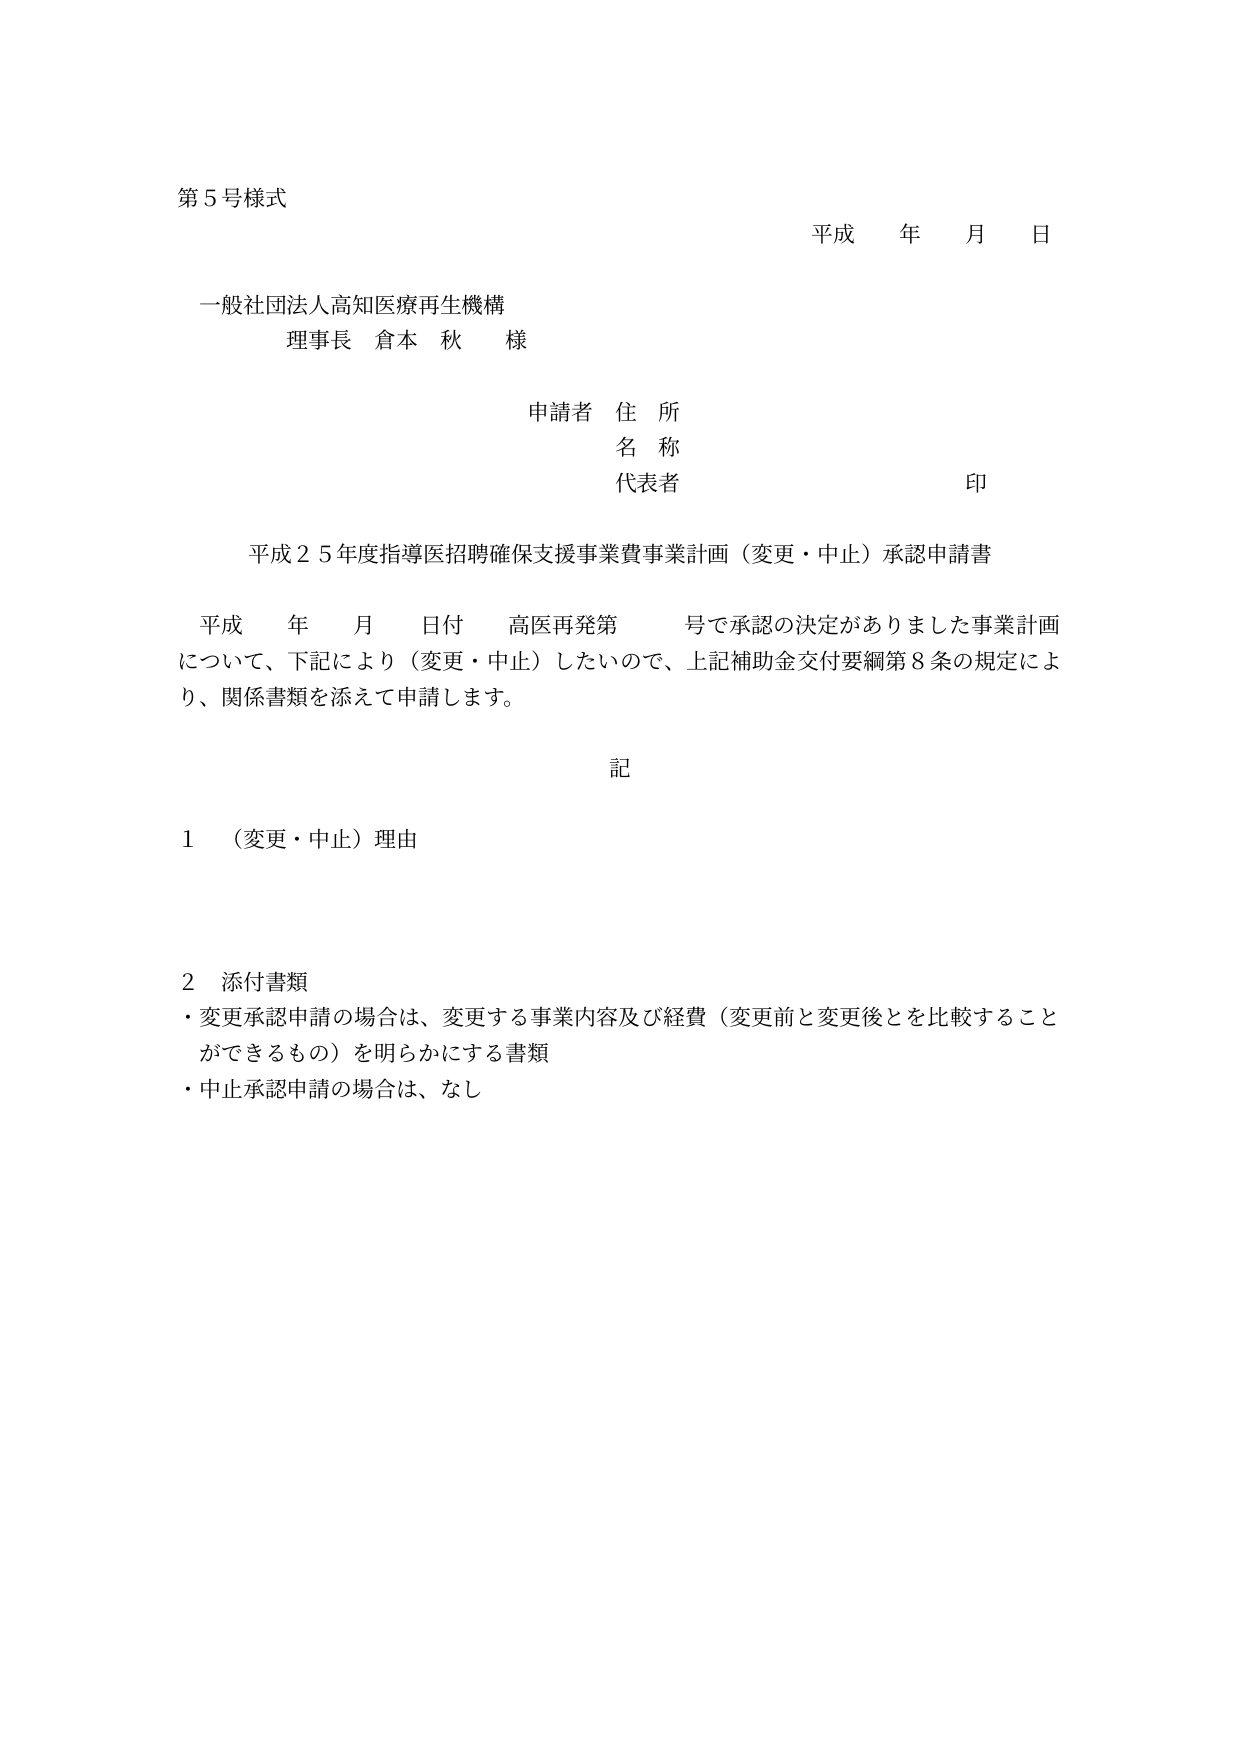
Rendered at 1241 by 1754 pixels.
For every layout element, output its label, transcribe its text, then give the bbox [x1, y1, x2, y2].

text 第５号様式 [177, 179, 1063, 215]
text 代表者 印 [177, 464, 1063, 500]
text 一般社団法人高知医療再生機構 [177, 286, 1063, 322]
text ・中止承認申請の場合は、なし [177, 1070, 1063, 1105]
subtitle 記 [177, 749, 1063, 785]
text 平成 年 月 日 [199, 215, 1063, 250]
text 平成２５年度指導医招聘確保支援事業費事業計画（変更・中止）承認申請書 [177, 535, 1063, 571]
text 申請者 住 所 [177, 393, 1063, 428]
text ・変更承認申請の場合は、変更する事業内容及び経費（変更前と変更後とを比較することができるもの）を明らかにする書類 [177, 998, 1063, 1070]
text ２ 添付書類 [177, 963, 1063, 998]
text 名 称 [177, 428, 1063, 464]
text 平成 年 月 日付 高医再発第 号で承認の決定がありました事業計画について、下記により（変更・中止）したいので、上記補助金交付要綱第８条の規定により、関係書類を添えて申請します。 [177, 607, 1063, 713]
text 理事長 倉本 秋 様 [199, 322, 1063, 357]
text １ （変更・中止）理由 [177, 820, 1063, 856]
